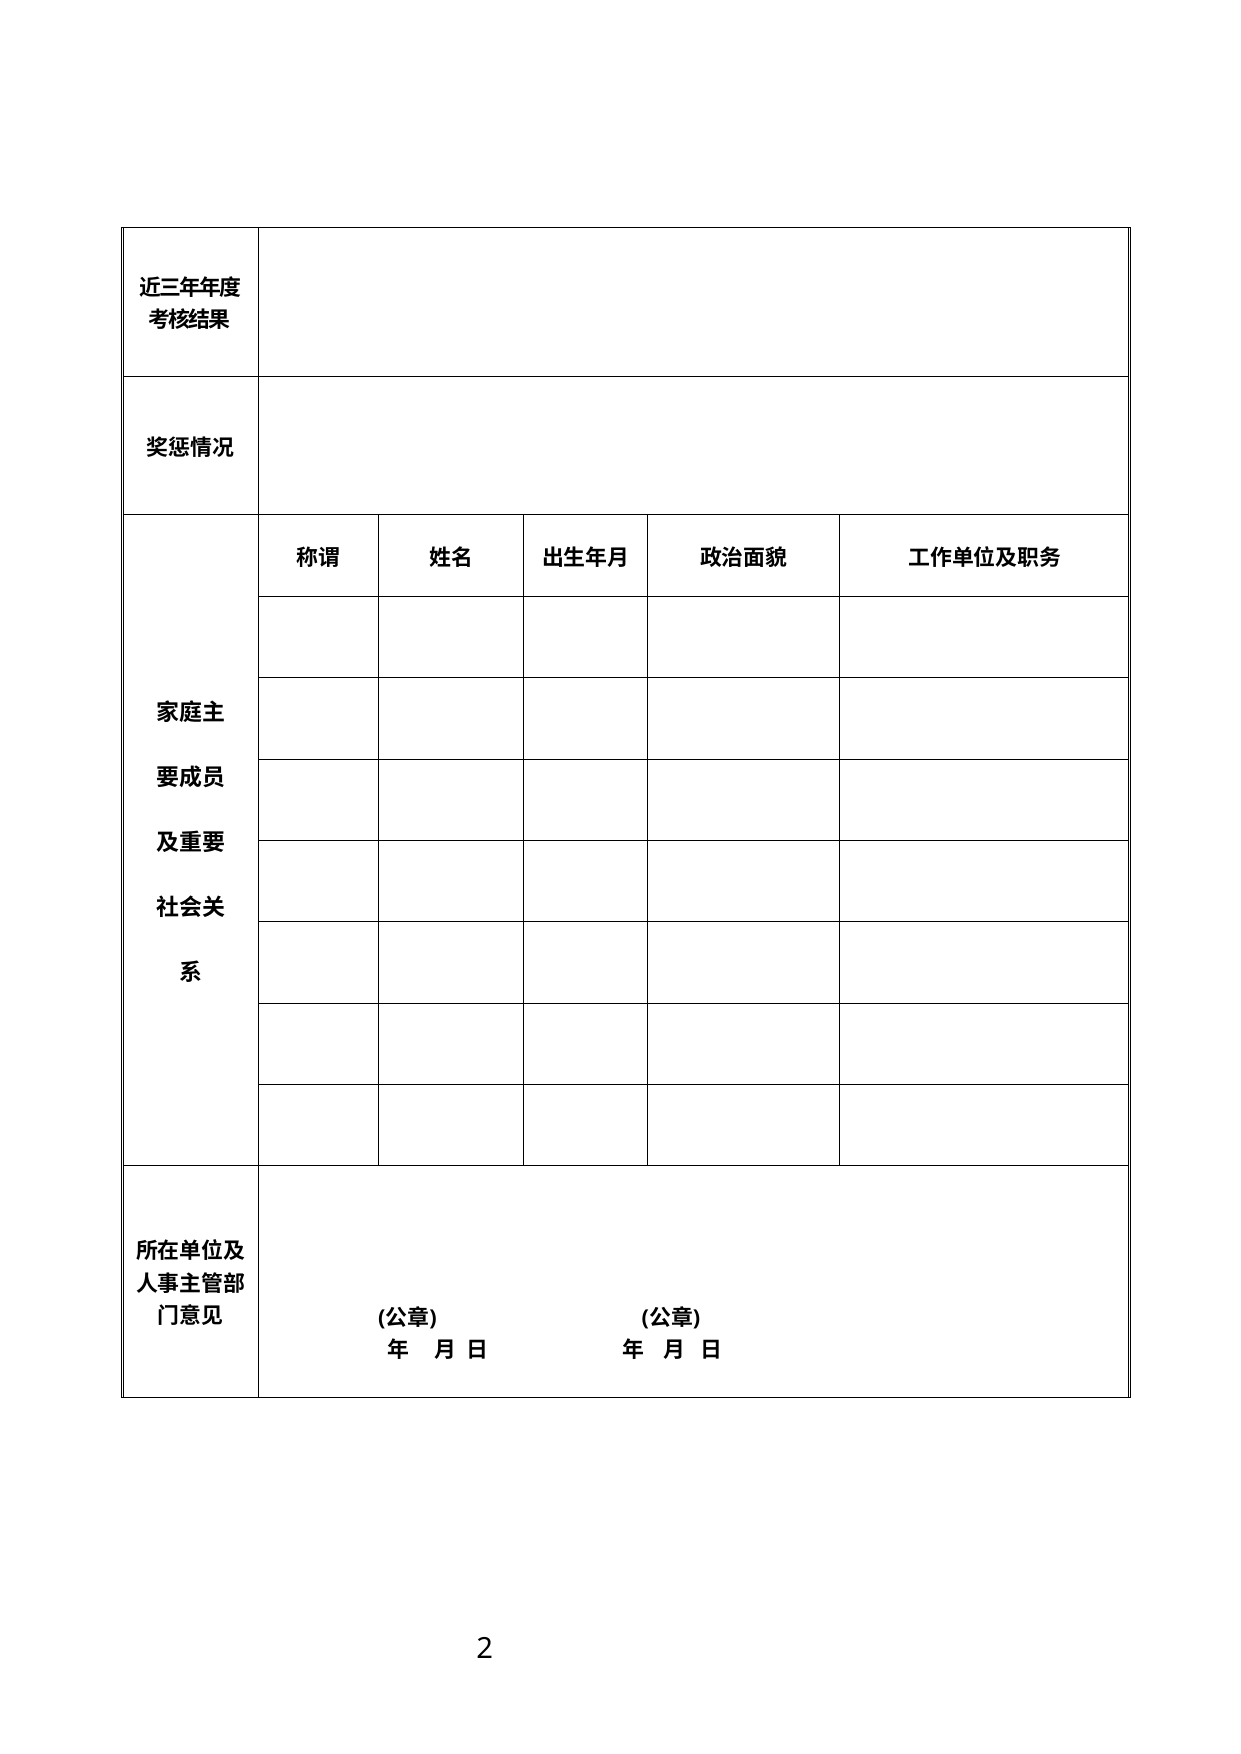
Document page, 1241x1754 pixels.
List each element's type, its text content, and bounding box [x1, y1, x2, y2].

table_cell [648, 678, 839, 758]
table_cell [524, 1085, 647, 1165]
table_cell [648, 597, 839, 677]
table_cell [379, 678, 523, 758]
table_cell [840, 760, 1128, 840]
table_cell 姓名 [379, 515, 523, 596]
table_cell [648, 760, 839, 840]
table_cell 奖惩情况 [124, 377, 258, 514]
table_cell 称谓 [259, 515, 378, 596]
table_cell [840, 1085, 1128, 1165]
table_cell [840, 678, 1128, 758]
table_cell 家庭主要成员及重要社会关系 [124, 515, 258, 1165]
table_cell [840, 922, 1128, 1002]
table_cell [259, 678, 378, 758]
table_cell [648, 922, 839, 1002]
table_cell [524, 597, 647, 677]
table_cell [259, 228, 1128, 376]
table_cell [840, 597, 1128, 677]
table_cell 政治面貌 [648, 515, 839, 596]
table_cell [259, 1004, 378, 1084]
table_cell [524, 1004, 647, 1084]
table_cell [524, 678, 647, 758]
table_cell [524, 922, 647, 1002]
table_cell 出生年月 [524, 515, 647, 596]
table_cell [259, 841, 378, 921]
table_cell [648, 1004, 839, 1084]
table_cell [524, 841, 647, 921]
table_cell [379, 922, 523, 1002]
table_cell [379, 841, 523, 921]
table_cell [648, 841, 839, 921]
table_cell [259, 1085, 378, 1165]
table_cell [259, 760, 378, 840]
table_cell 工作单位及职务 [840, 515, 1128, 596]
table_cell [379, 1085, 523, 1165]
table_cell [840, 841, 1128, 921]
table_cell [259, 597, 378, 677]
table_cell [379, 1004, 523, 1084]
table_cell [840, 1004, 1128, 1084]
table_cell (公章) (公章) 年 月 日 年 月 日 [259, 1166, 1128, 1397]
table_cell 所在单位及人事主管部门意见 [124, 1166, 258, 1397]
table_cell [379, 760, 523, 840]
table_cell 近三年年度考核结果 [124, 228, 258, 376]
table_cell [259, 922, 378, 1002]
table_cell [524, 760, 647, 840]
table_cell [379, 597, 523, 677]
table_cell [648, 1085, 839, 1165]
table_cell [259, 377, 1128, 514]
